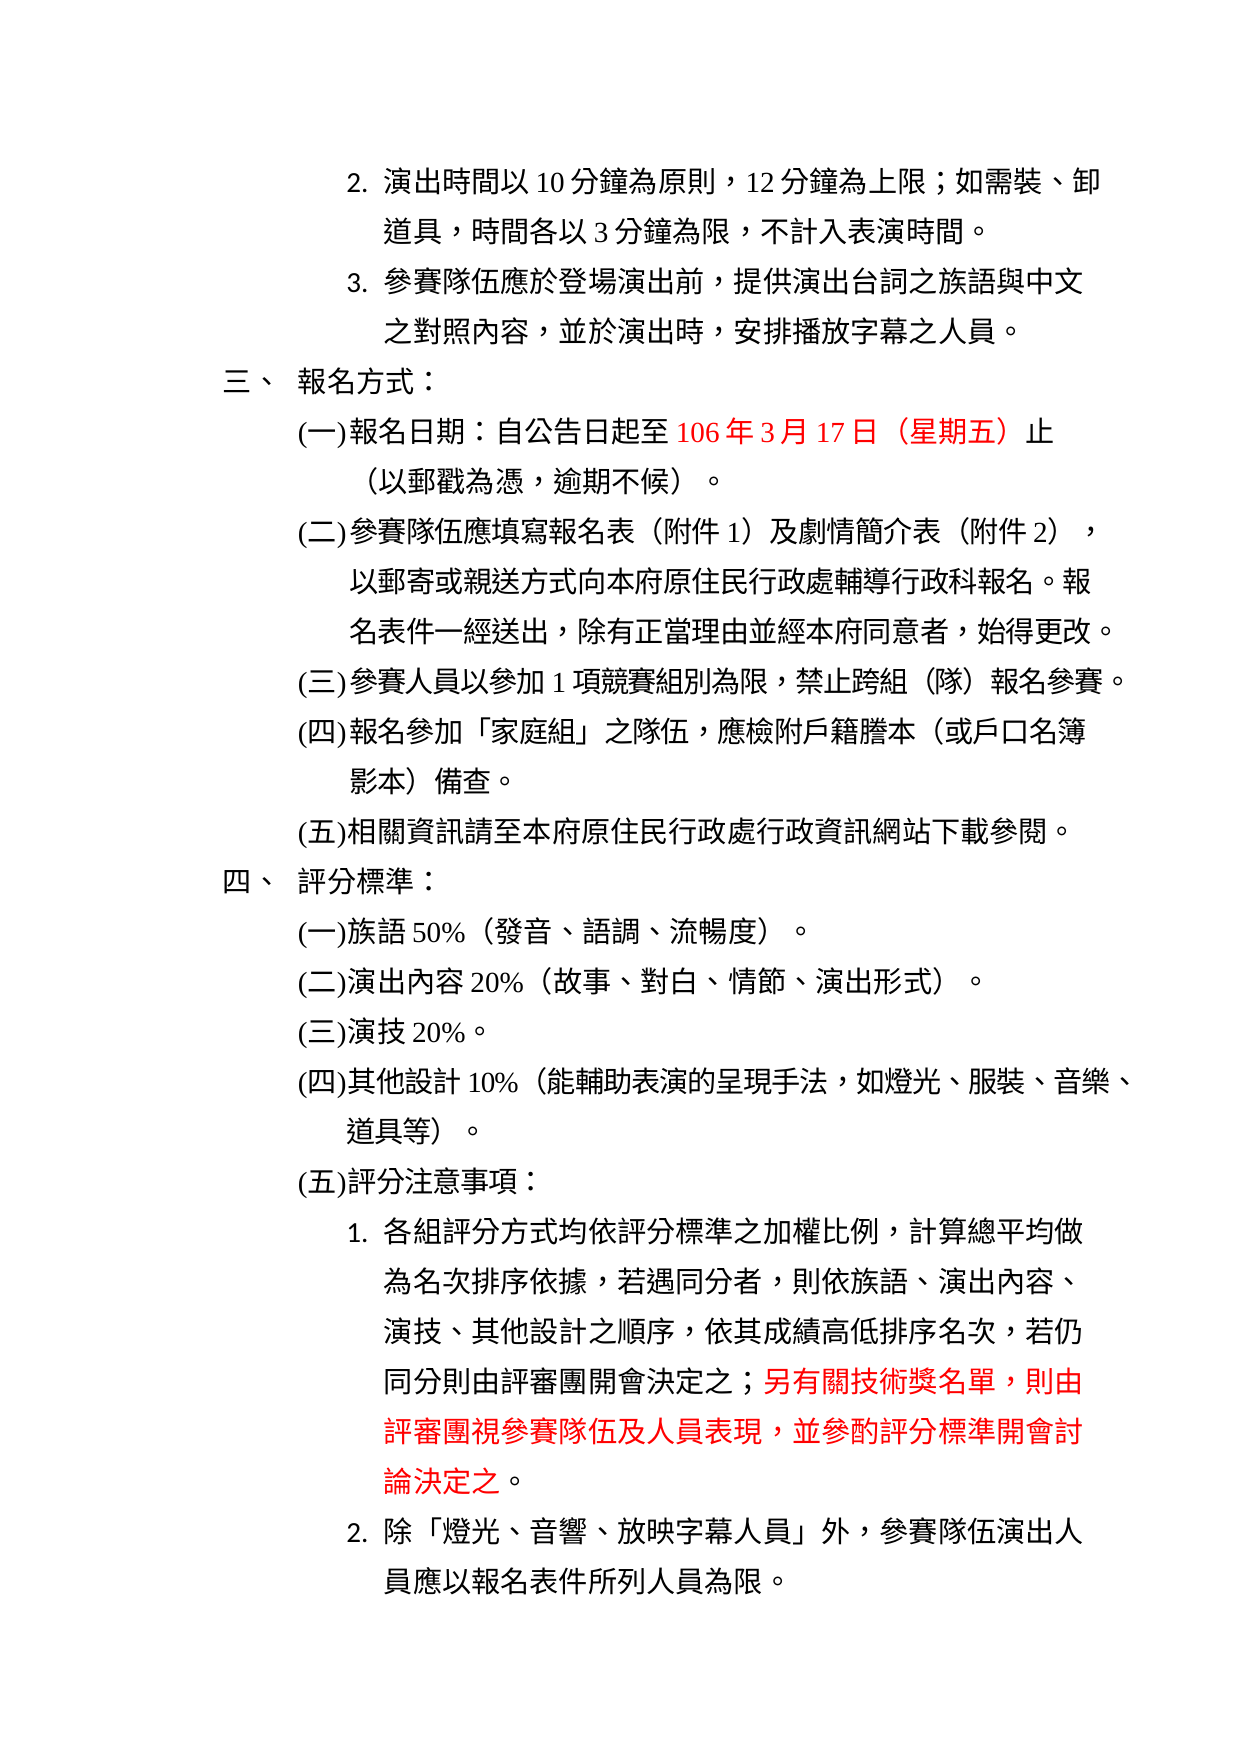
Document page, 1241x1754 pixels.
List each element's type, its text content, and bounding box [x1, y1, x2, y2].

list 除「燈光、音響、放映字幕人員」外，參賽隊伍演出人員應以報名表件所列人員為限。 [346, 1502, 1113, 1602]
list 相關資訊請至本府原住民行政處行政資訊網站下載參閱。 [298, 802, 1113, 852]
list 參賽人員以參加1項競賽組別為限，禁止跨組（隊）報名參賽。 [298, 652, 1113, 702]
list 各組評分方式均依評分標準之加權比例，計算總平均做為名次排序依據，若遇同分者，則依族語、演出內容、演技、其他設計之順序，依其成績高低排序名次，若仍同分則由評審團開會決定之；另有關技術獎名單，則由評審團視參賽隊伍及人員表現，並參酌評分標準開會討論決定之。 [346, 1202, 1113, 1502]
list 族語50%（發音、語調、流暢度）。 [298, 902, 1113, 952]
list 評分注意事項： [298, 1152, 1113, 1202]
list 其他設計10%（能輔助表演的呈現手法，如燈光、服裝、音樂、道具等）。 [298, 1052, 1113, 1152]
list 報名日期：自公告日起至106年3月17日（星期五）止（以郵戳為憑，逾期不候）。 [298, 402, 1113, 502]
list 演出內容20%（故事、對白、情節、演出形式）。 [298, 952, 1113, 1002]
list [346, 252, 1113, 352]
list 參賽隊伍應填寫報名表（附件1）及劇情簡介表（附件2），以郵寄或親送方式向本府原住民行政處輔導行政科報名。報名表件一經送出，除有正當理由並經本府同意者，始得更改。 [298, 502, 1113, 652]
list 演技20%。 [298, 1002, 1113, 1052]
list 演出時間以10分鐘為原則，12分鐘為上限；如需裝、卸道具，時間各以3分鐘為限，不計入表演時間。 [346, 152, 1113, 252]
list 評分標準： [223, 852, 1113, 902]
list 報名參加「家庭組」之隊伍，應檢附戶籍謄本（或戶口名簿影本）備查。 [298, 702, 1113, 802]
list 報名方式： [223, 352, 1113, 402]
